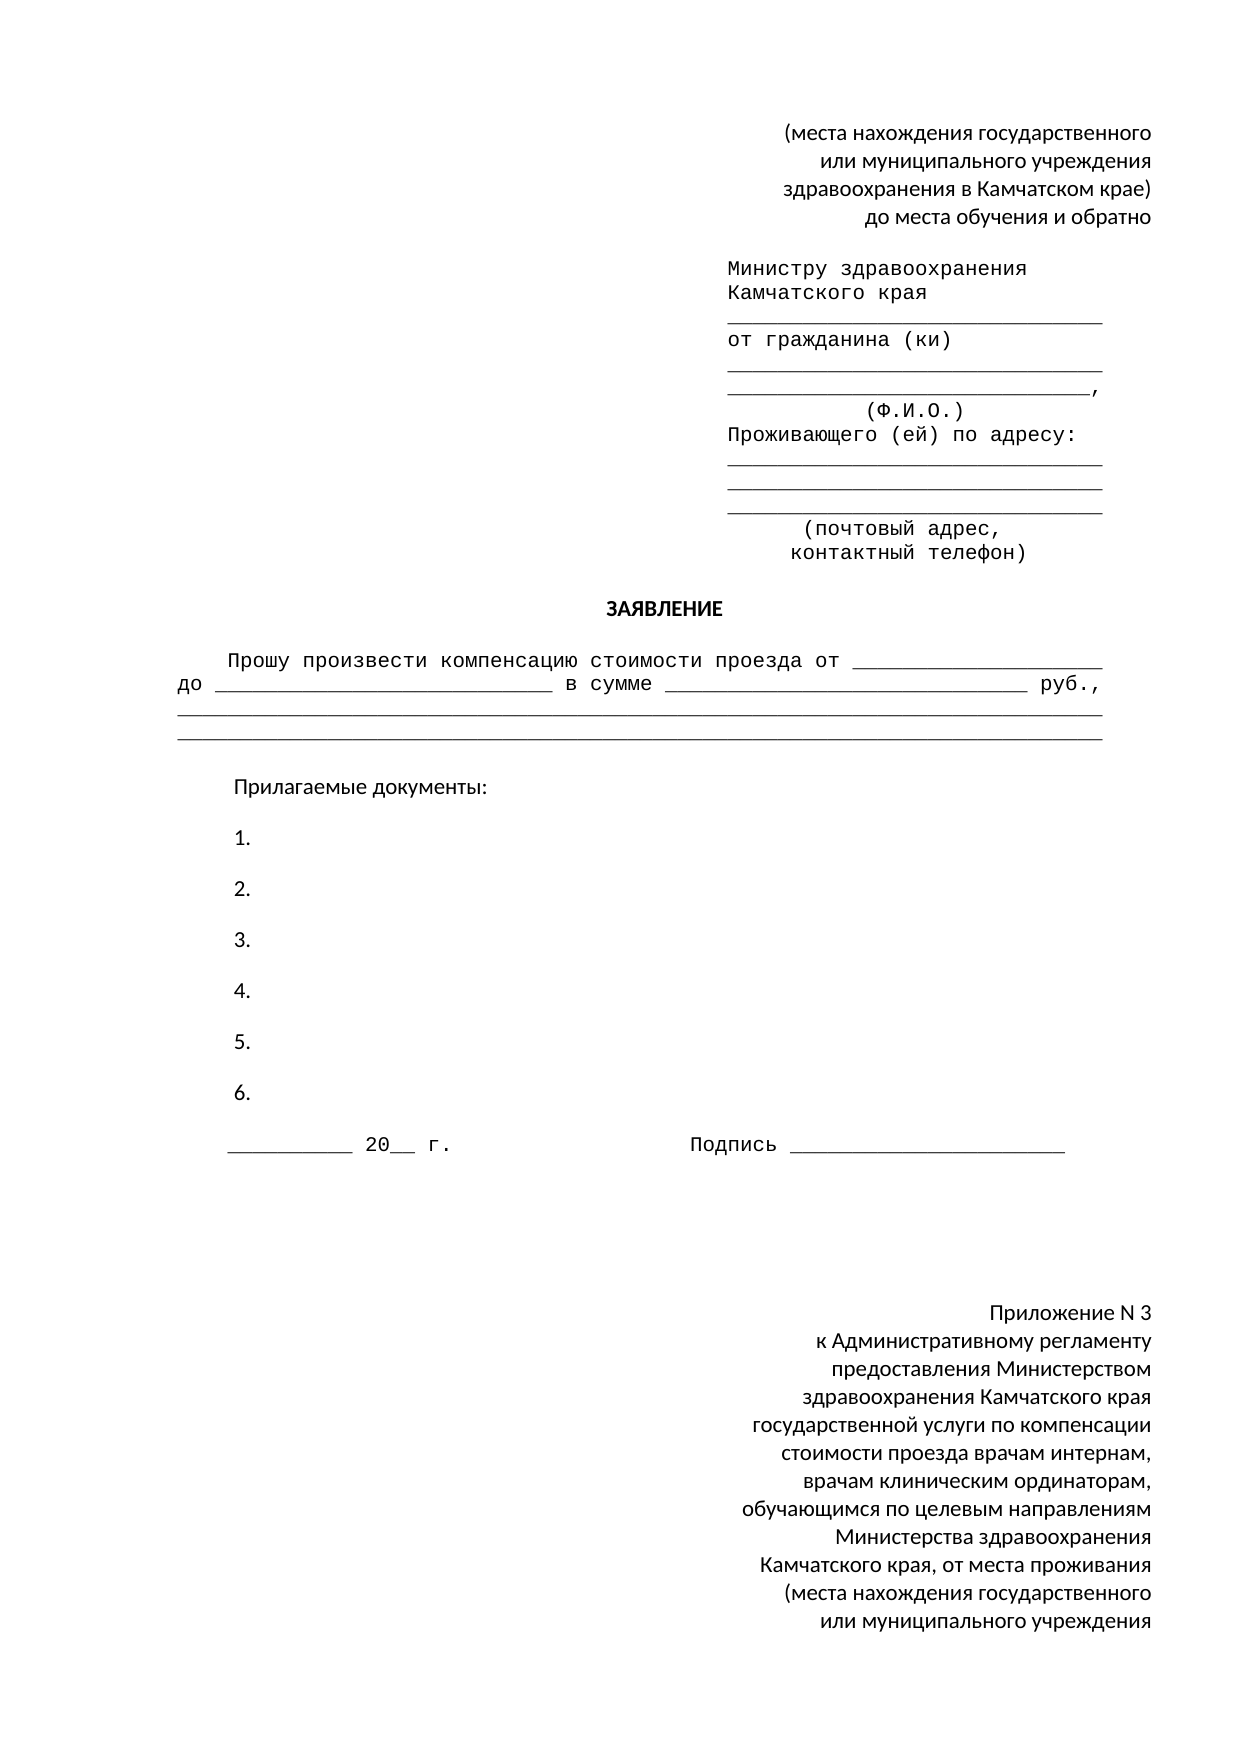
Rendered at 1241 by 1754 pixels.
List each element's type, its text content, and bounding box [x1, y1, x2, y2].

text __________ 20__ г. Подпись ______________________ [177, 1134, 1152, 1158]
text здравоохранения Камчатского края [177, 1382, 1152, 1410]
text ______________________________ [177, 353, 1152, 376]
text Проживающего (ей) по адресу: [177, 424, 1152, 447]
text государственной услуги по компенсации [177, 1410, 1152, 1438]
text или муниципального учреждения [177, 1606, 1152, 1634]
text Прилагаемые документы: [177, 772, 1152, 800]
text стоимости проезда врачам интернам, [177, 1438, 1152, 1466]
text здравоохранения в Камчатском крае) [177, 174, 1152, 202]
title ЗАЯВЛЕНИЕ [177, 594, 1152, 622]
text 3. [177, 925, 1152, 953]
text до ___________________________ в сумме _____________________________ руб., [177, 673, 1152, 697]
text к Административному регламенту [177, 1326, 1152, 1354]
text Камчатского края, от места проживания [177, 1550, 1152, 1578]
text контактный телефон) [177, 542, 1152, 566]
text _____________________________, [177, 376, 1152, 400]
text Прошу произвести компенсацию стоимости проезда от ____________________ [177, 650, 1152, 673]
text или муниципального учреждения [177, 146, 1152, 174]
text от гражданина (ки) [177, 329, 1152, 353]
text Министерства здравоохранения [177, 1522, 1152, 1550]
text ______________________________ [177, 471, 1152, 495]
text ______________________________ [177, 306, 1152, 329]
text 4. [177, 976, 1152, 1004]
text ______________________________ [177, 495, 1152, 518]
text 2. [177, 874, 1152, 902]
text Министру здравоохранения [177, 258, 1152, 282]
text (Ф.И.О.) [177, 400, 1152, 424]
text __________________________________________________________________________ [177, 697, 1152, 721]
text (места нахождения государственного [177, 1578, 1152, 1606]
text __________________________________________________________________________ [177, 721, 1152, 744]
text предоставления Министерством [177, 1354, 1152, 1382]
text 6. [177, 1078, 1152, 1106]
text до места обучения и обратно [177, 202, 1152, 230]
text врачам клиническим ординаторам, [177, 1466, 1152, 1494]
text 1. [177, 823, 1152, 851]
text Камчатского края [177, 282, 1152, 306]
text (почтовый адрес, [177, 518, 1152, 542]
text (места нахождения государственного [177, 118, 1152, 146]
text обучающимся по целевым направлениям [177, 1494, 1152, 1522]
text 5. [177, 1027, 1152, 1055]
text ______________________________ [177, 447, 1152, 471]
text Приложение N 3 [177, 1298, 1152, 1326]
